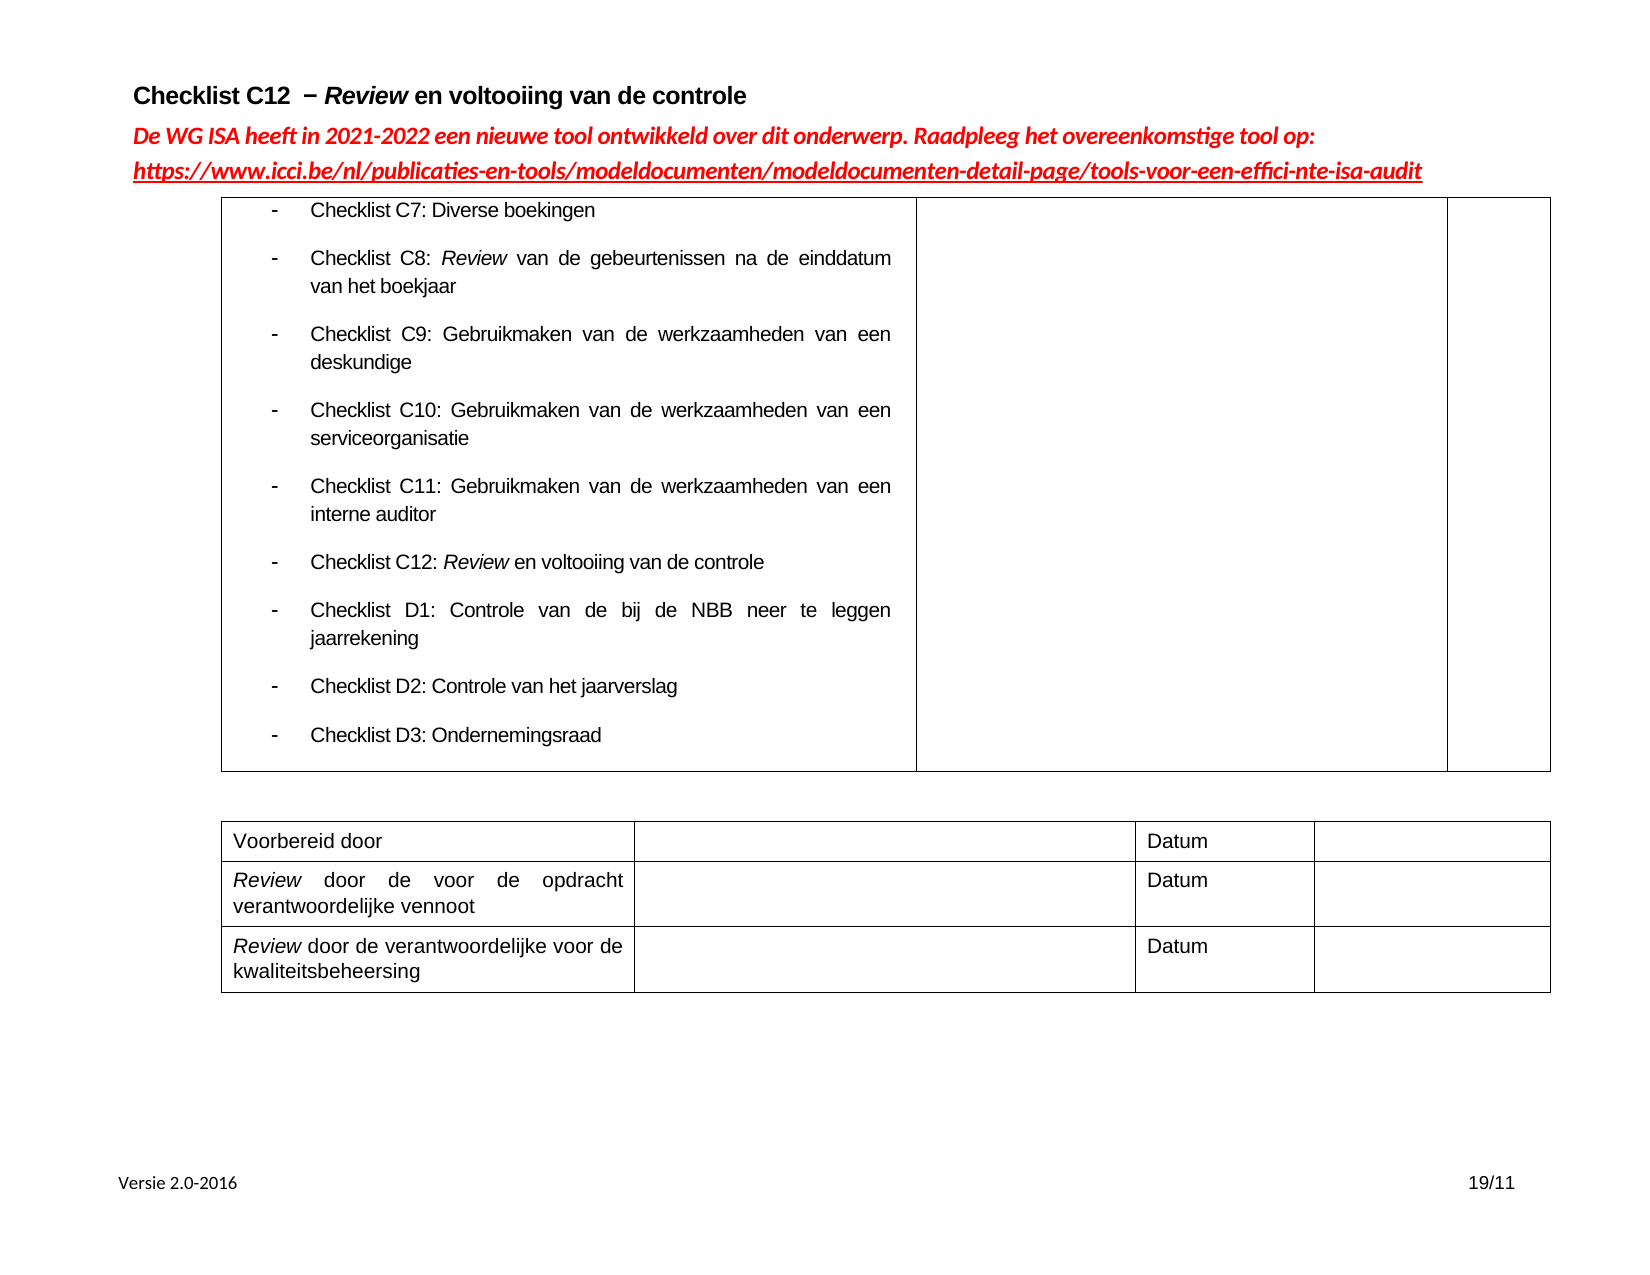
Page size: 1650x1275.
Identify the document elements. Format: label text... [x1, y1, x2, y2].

table_cell Datum [1136, 927, 1314, 992]
table_cell [917, 198, 1447, 771]
table_header [1315, 822, 1550, 861]
table_header Voorbereid door [222, 822, 634, 861]
table_header [635, 822, 1135, 861]
table_cell [1315, 927, 1550, 992]
table_cell [635, 927, 1135, 992]
table_cell Datum [1136, 862, 1314, 926]
table_cell Review door de voor de opdracht verantwoordelijke vennoot [222, 862, 634, 926]
table_cell Review door de verantwoordelijke voor de kwaliteitsbeheersing [222, 927, 634, 992]
table_cell [635, 862, 1135, 926]
table_cell [1448, 198, 1550, 771]
table_header Datum [1136, 822, 1314, 861]
table_cell [1315, 862, 1550, 926]
